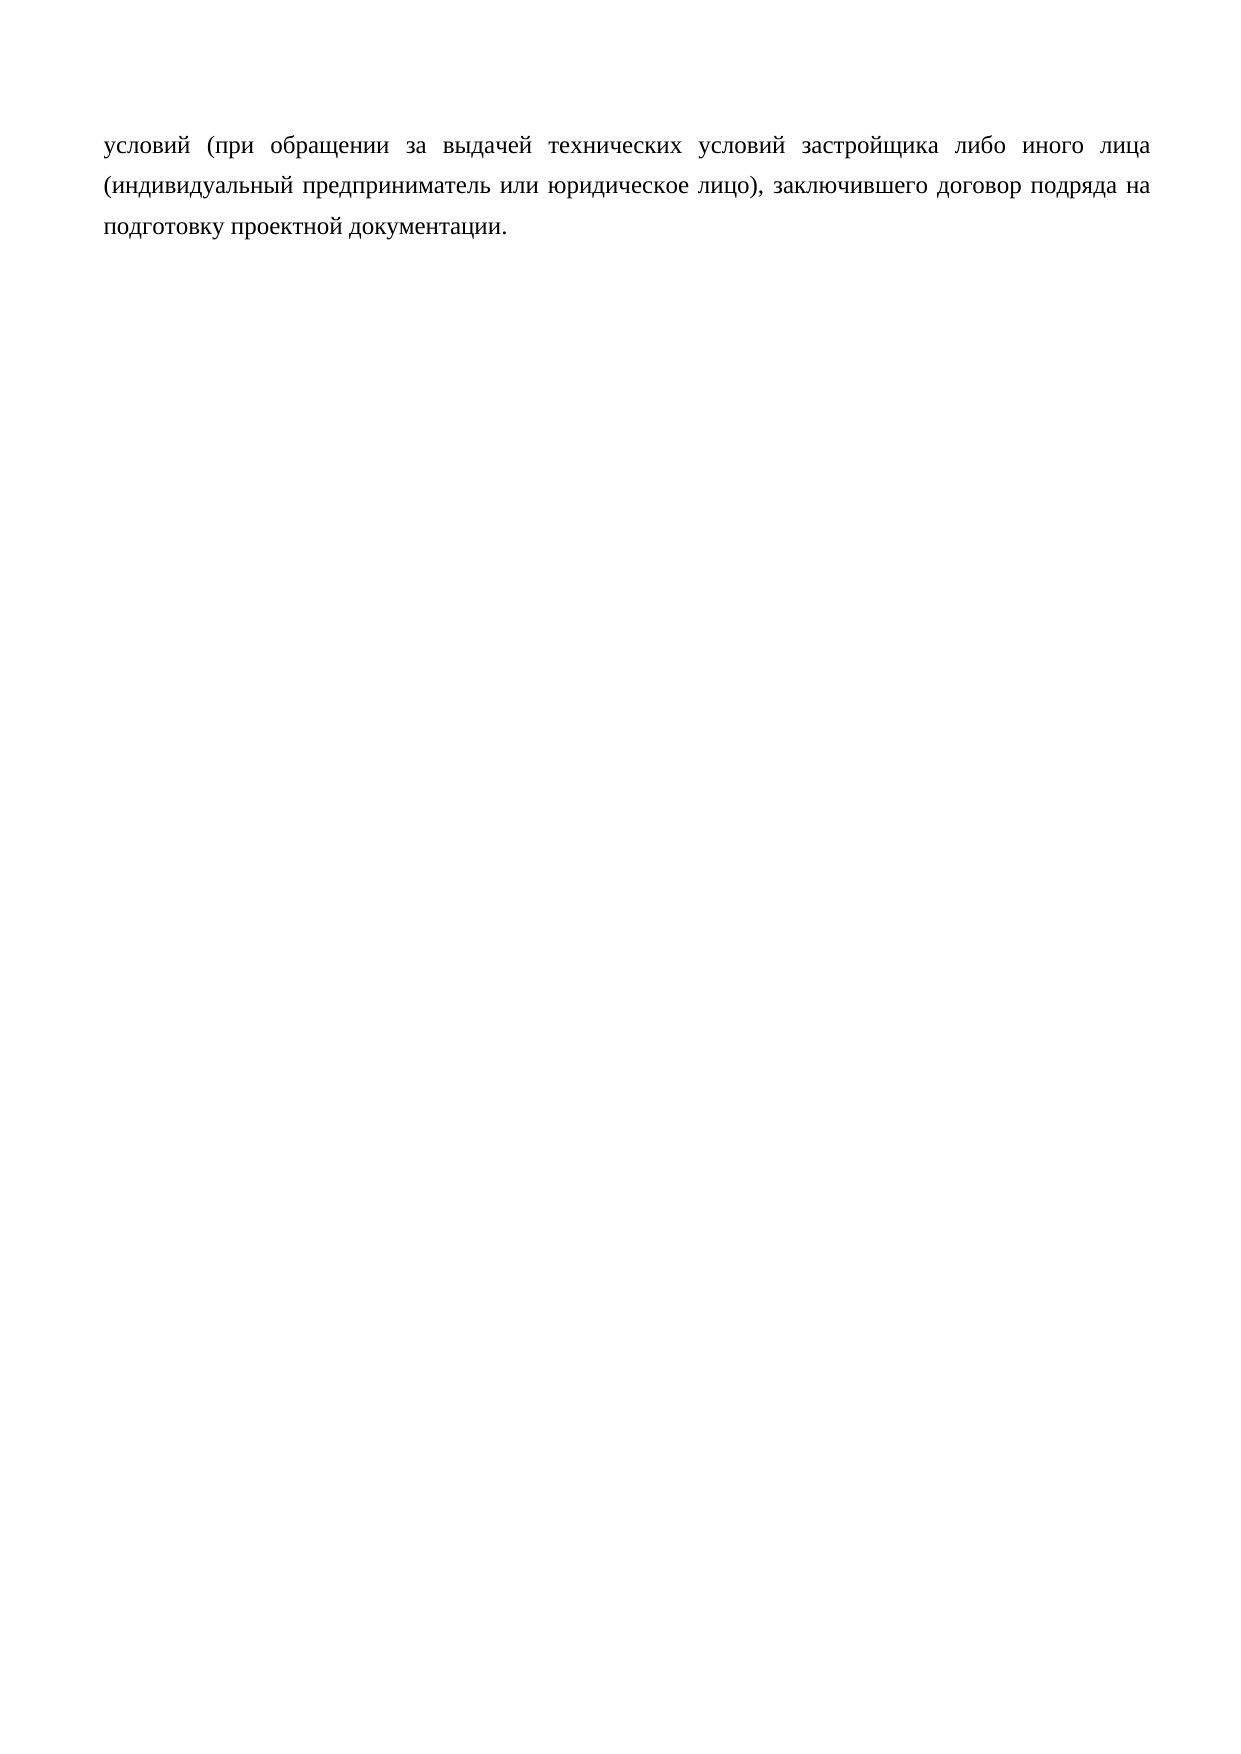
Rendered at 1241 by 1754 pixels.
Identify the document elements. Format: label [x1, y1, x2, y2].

list [103, 118, 1152, 240]
